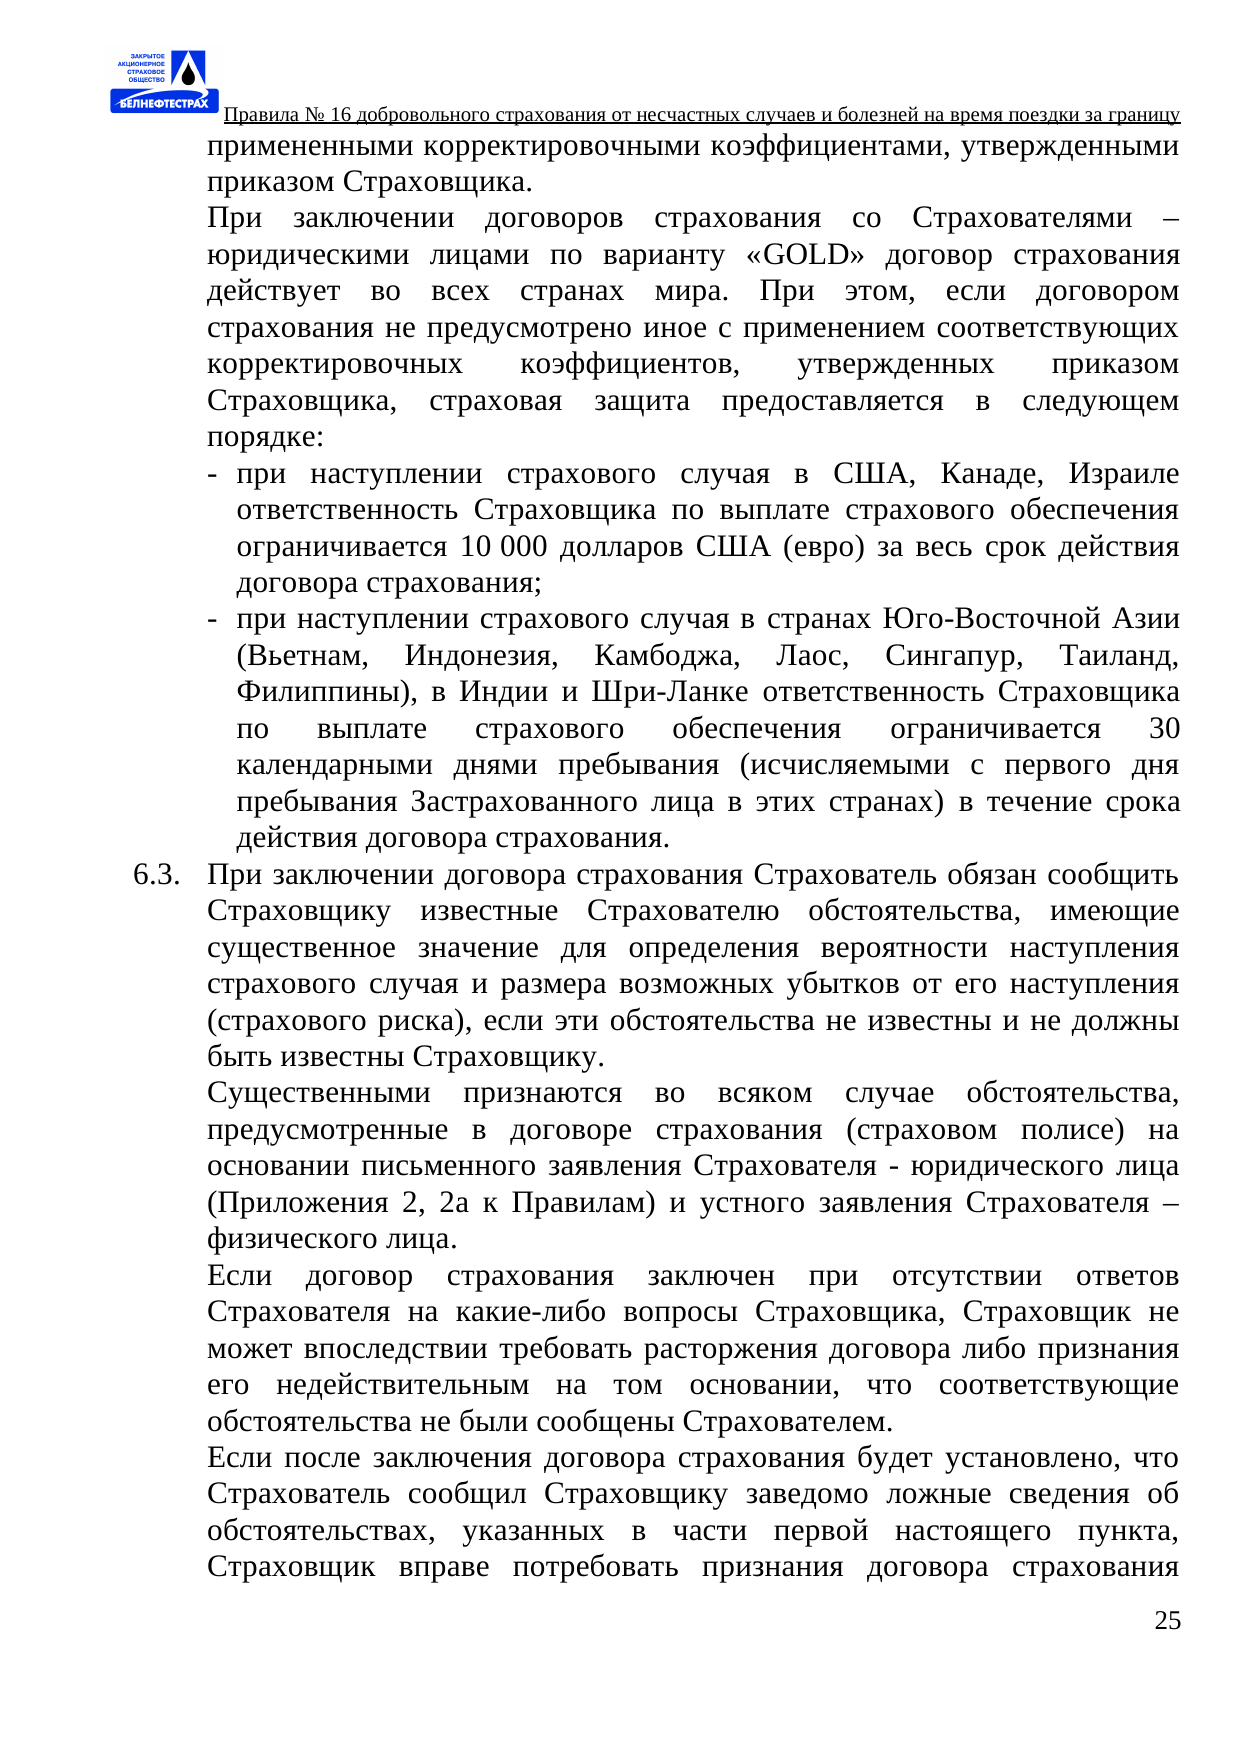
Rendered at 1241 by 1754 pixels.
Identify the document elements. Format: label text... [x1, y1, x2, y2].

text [133, 126, 1181, 198]
text При заключении договоров страхования со Страхователями – юридическими лицами по варианту «GOLD» договор страхования действует во всех странах мира. При этом, если договором страхования не предусмотрено иное с применением соответствующих корректировочных коэффициентов, утвержденных приказом Страховщика, страховая защита предоставляется в следующем порядке: [207, 198, 1181, 454]
text - при наступлении страхового случая в США, Канаде, Израиле ответственность Страховщика по выплате страхового обеспечения ограничивается 10 000 долларов США (евро) за весь срок действия договора страхования; [207, 454, 1181, 599]
text Если договор страхования заключен при отсутствии ответов Страхователя на какие-либо вопросы Страховщика, Страховщик не может впоследствии требовать расторжения договора либо признания его недействительным на том основании, что соответствующие обстоятельства не были сообщены Страхователем. [207, 1256, 1181, 1438]
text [207, 1438, 1181, 1584]
text - при наступлении страхового случая в странах Юго-Восточной Азии (Вьетнам, Индонезия, Камбоджа, Лаос, Сингапур, Таиланд, Филиппины), в Индии и Шри-Ланке ответственность Страховщика по выплате страхового обеспечения ограничивается 30 календарными днями пребывания (исчисляемыми с первого дня пребывания Застрахованного лица в этих странах) в течение срока действия договора страхования. [207, 599, 1181, 855]
text Существенными признаются во всяком случае обстоятельства, предусмотренные в договоре страхования (страховом полисе) на основании письменного заявления Страхователя - юридического лица (Приложения 2, 2а к Правилам) и устного заявления Страхователя – физического лица. [207, 1073, 1181, 1256]
text 6.3. При заключении договора страхования Страхователь обязан сообщить Страховщику известные Страхователю обстоятельства, имеющие существенное значение для определения вероятности наступления страхового случая и размера возможных убытков от его наступления (страхового риска), если эти обстоятельства не известны и не должны быть известны Страховщику. [133, 855, 1181, 1073]
picture [105, 44, 224, 121]
